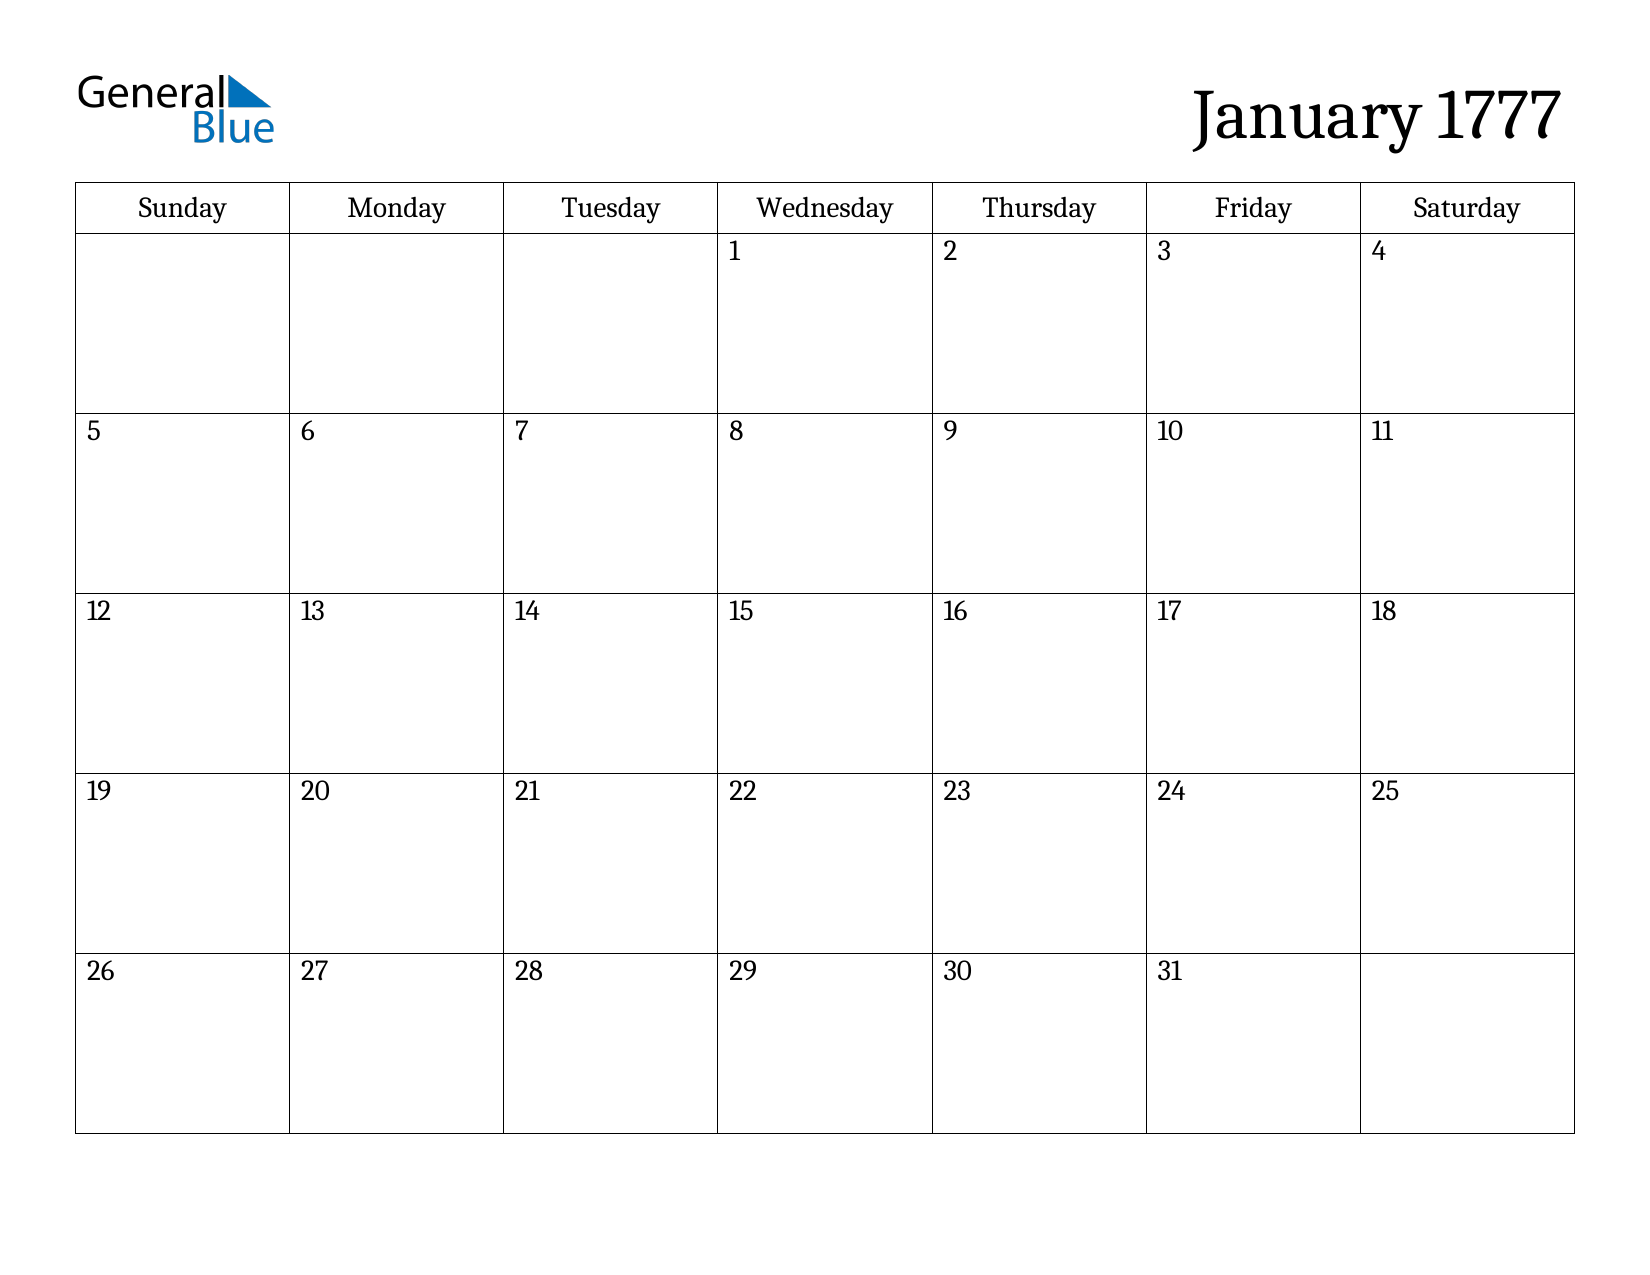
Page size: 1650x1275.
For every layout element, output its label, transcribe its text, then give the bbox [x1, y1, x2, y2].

table_cell 5 [76, 414, 289, 447]
table_cell 23 [933, 774, 1146, 807]
table_cell [1147, 808, 1360, 953]
table_cell 28 [504, 954, 717, 987]
table_cell Friday [1147, 183, 1360, 233]
table_cell 9 [933, 414, 1146, 447]
table_cell [718, 267, 932, 413]
table_cell [290, 808, 503, 953]
table_cell 7 [504, 414, 717, 447]
table_cell 17 [1147, 594, 1360, 627]
table_cell [718, 808, 932, 953]
table_cell [504, 267, 717, 413]
table_cell [1147, 627, 1360, 773]
table_cell [718, 627, 932, 773]
table_cell [1361, 954, 1574, 987]
table_cell 25 [1361, 774, 1574, 807]
table_cell 26 [76, 954, 289, 987]
table_cell [504, 808, 717, 953]
table_cell [504, 234, 717, 267]
table_cell 27 [290, 954, 503, 987]
table_cell [718, 448, 932, 593]
table_header [76, 75, 503, 182]
table_cell [933, 267, 1146, 413]
table_header January 1777 [504, 75, 1574, 182]
table_cell 22 [718, 774, 932, 807]
table_cell [76, 234, 289, 267]
table_cell [290, 988, 503, 1133]
table_cell [933, 448, 1146, 593]
table_cell 2 [933, 234, 1146, 267]
table_cell [290, 627, 503, 773]
table_cell Thursday [933, 183, 1146, 233]
table_cell [76, 448, 289, 593]
table_cell [290, 448, 503, 593]
table_cell [504, 988, 717, 1133]
table_cell [1361, 808, 1574, 953]
table_cell Wednesday [718, 183, 932, 233]
table_cell [76, 988, 289, 1133]
table_cell [1361, 988, 1574, 1133]
table_cell 15 [718, 594, 932, 627]
table_cell [290, 234, 503, 267]
table_cell 11 [1361, 414, 1574, 447]
table_cell [1147, 448, 1360, 593]
table_cell Tuesday [504, 183, 717, 233]
table_cell [1361, 448, 1574, 593]
table_cell 19 [76, 774, 289, 807]
table_cell [933, 808, 1146, 953]
table_cell 3 [1147, 234, 1360, 267]
table_cell [933, 627, 1146, 773]
table_cell [718, 988, 932, 1133]
table_cell [76, 808, 289, 953]
table_cell 31 [1147, 954, 1360, 987]
table_cell 6 [290, 414, 503, 447]
table_cell 21 [504, 774, 717, 807]
table_cell 29 [718, 954, 932, 987]
table_cell [504, 627, 717, 773]
table_cell 14 [504, 594, 717, 627]
table_cell 30 [933, 954, 1146, 987]
table_cell [1147, 267, 1360, 413]
table_cell 18 [1361, 594, 1574, 627]
table_cell [504, 448, 717, 593]
picture [78, 75, 274, 143]
table_cell Sunday [76, 183, 289, 233]
table_cell 20 [290, 774, 503, 807]
table_cell 13 [290, 594, 503, 627]
table_cell [1361, 627, 1574, 773]
table_cell Saturday [1361, 183, 1574, 233]
table_cell 10 [1147, 414, 1360, 447]
table_cell 12 [76, 594, 289, 627]
table_cell [76, 627, 289, 773]
table_cell [76, 267, 289, 413]
table_cell 16 [933, 594, 1146, 627]
table_cell 8 [718, 414, 932, 447]
table_cell 24 [1147, 774, 1360, 807]
table_cell Monday [290, 183, 503, 233]
table_cell [933, 988, 1146, 1133]
table_cell 1 [718, 234, 932, 267]
table_cell [1147, 988, 1360, 1133]
table_cell [1361, 267, 1574, 413]
table_cell [290, 267, 503, 413]
table_cell 4 [1361, 234, 1574, 267]
